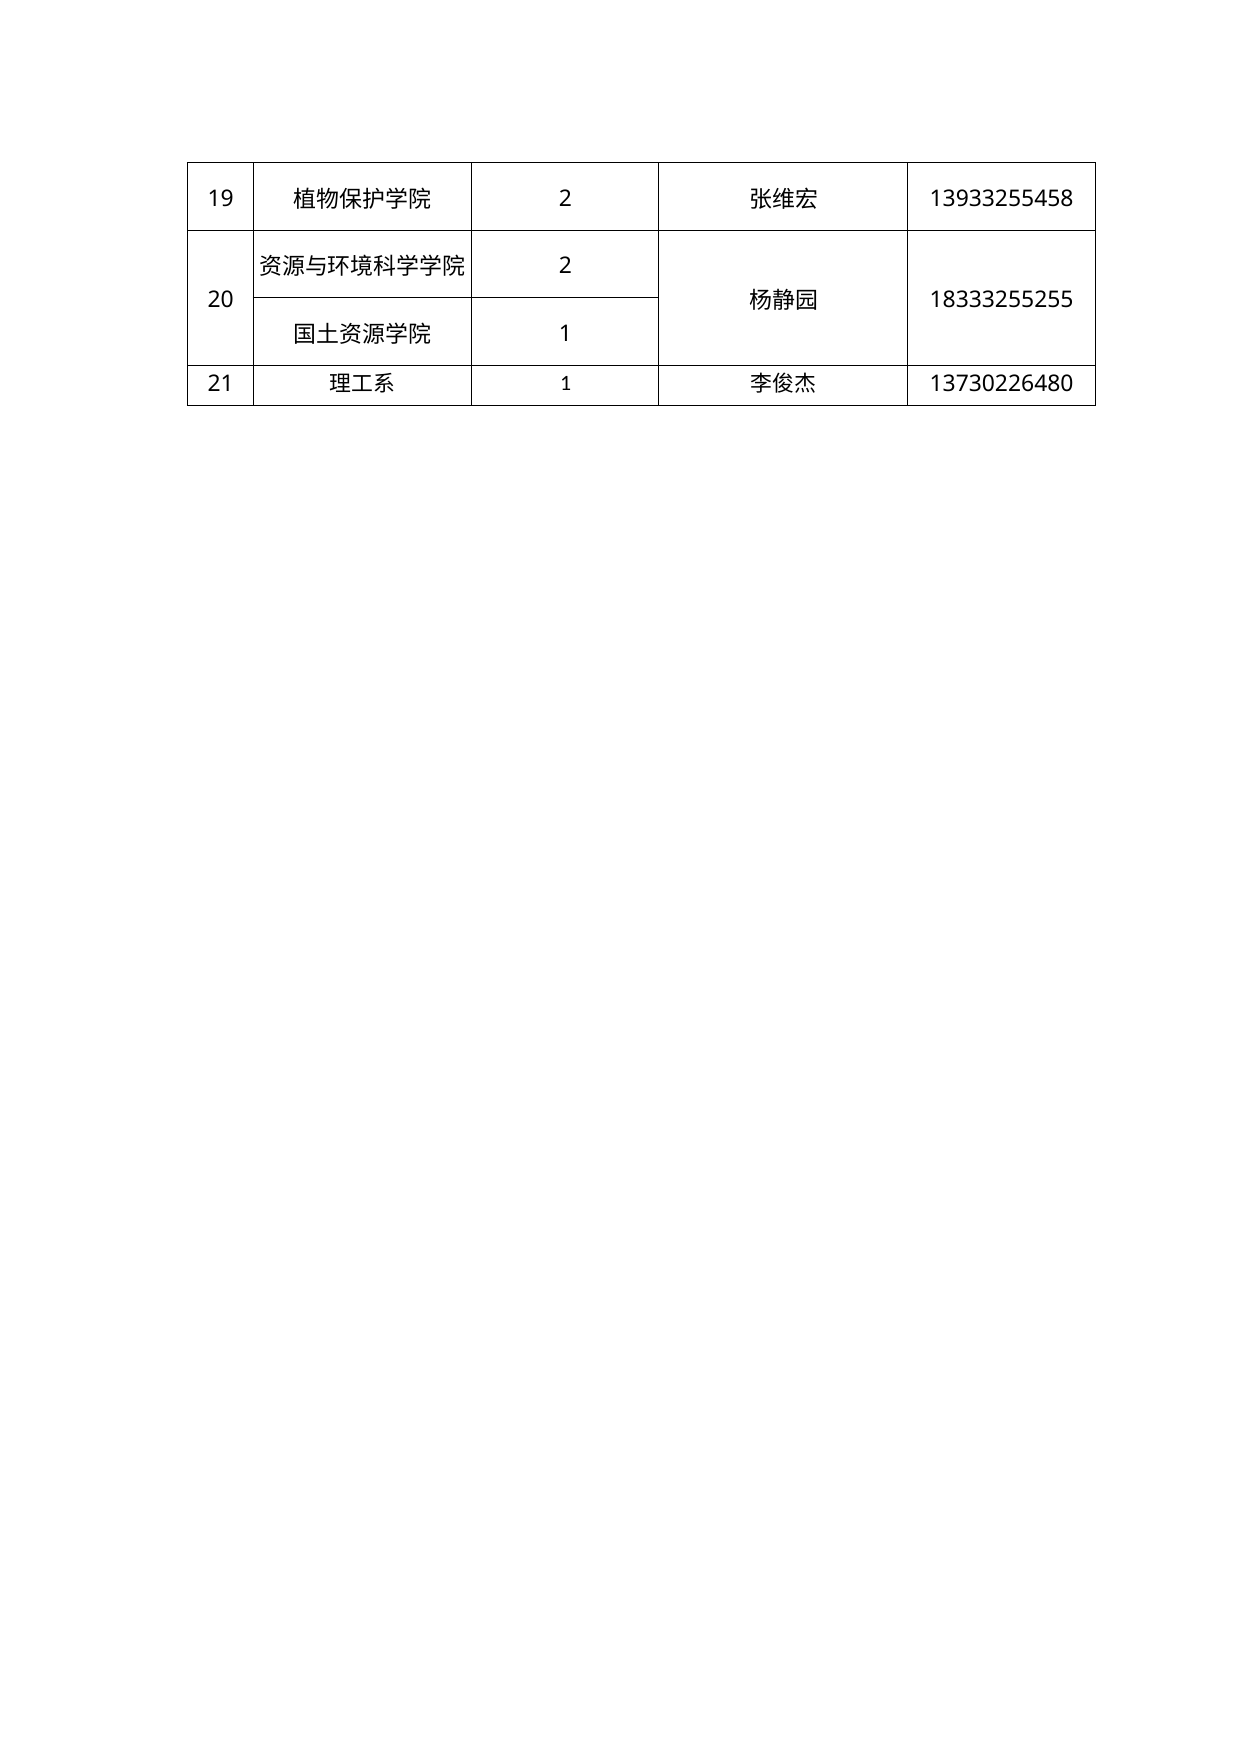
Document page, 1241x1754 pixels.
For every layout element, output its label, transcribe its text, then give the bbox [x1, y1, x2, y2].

table_cell 国土资源学院 [254, 298, 471, 365]
table_cell 21 [188, 366, 253, 405]
table_cell 13730226480 [908, 366, 1095, 405]
table_cell 杨静园 [659, 231, 907, 365]
table_cell 张维宏 [659, 163, 907, 229]
table_cell 20 [188, 231, 253, 365]
table_cell 2 [472, 163, 658, 229]
table_cell 1 [472, 298, 658, 365]
table_cell 2 [472, 231, 658, 297]
table_cell 1 [472, 366, 658, 405]
table_cell 李俊杰 [659, 366, 907, 405]
table_cell 理工系 [254, 366, 471, 405]
table_cell 18333255255 [908, 231, 1095, 365]
table_cell 资源与环境科学学院 [254, 231, 471, 297]
table_cell 13933255458 [908, 163, 1095, 229]
table_cell 植物保护学院 [254, 163, 471, 229]
table_cell 19 [188, 163, 253, 229]
